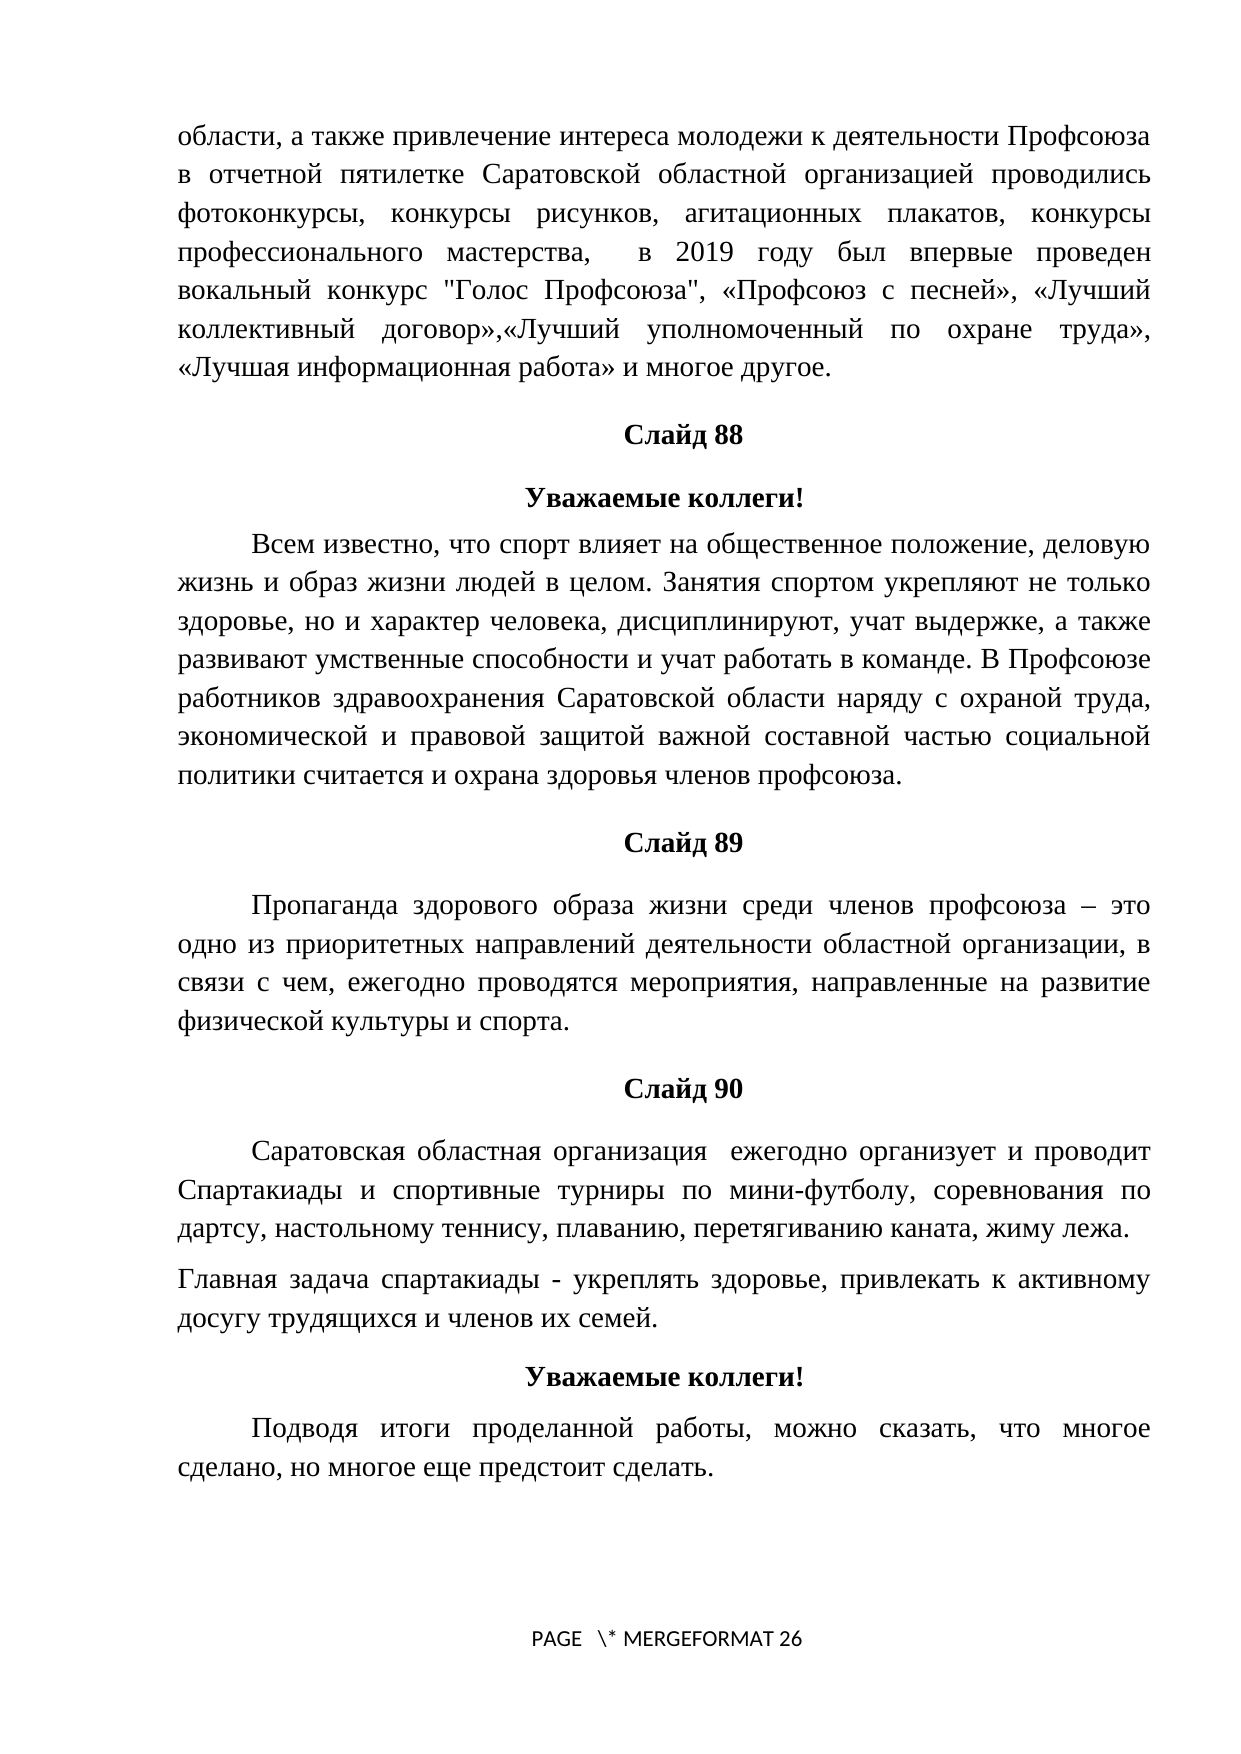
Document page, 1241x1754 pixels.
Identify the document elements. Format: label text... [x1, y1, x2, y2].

text Слайд 89 [215, 825, 1152, 858]
text Слайд 88 [215, 417, 1152, 451]
text Пропаганда здорового образа жизни среди членов профсоюза – это одно из приоритетных направлений деятельности областной организации, в связи с чем, ежегодно проводятся мероприятия, направленные на развитие физической культуры и спорта. [177, 887, 1152, 1037]
subtitle Уважаемые коллеги! [177, 1359, 1152, 1393]
text Уважаемые коллеги! [177, 480, 1152, 513]
text Главная задача спартакиады - укреплять здоровье, привлекать к активному досугу трудящихся и членов их семей. [177, 1262, 1152, 1334]
text Слайд 90 [215, 1071, 1152, 1104]
text Всем известно, что спорт влияет на общественное положение, деловую жизнь и образ жизни людей в целом. Занятия спортом укрепляют не только здоровье, но и характер человека, дисциплинируют, учат выдержке, а также развивают умственные способности и учат работать в команде. В Профсоюзе работников здравоохранения Саратовской области наряду с охраной труда, экономической и правовой защитой важной составной частью социальной политики считается и охрана здоровья членов профсоюза. [177, 526, 1152, 791]
text Подводя итоги проделанной работы, можно сказать, что многое сделано, но многое еще предстоит сделать. [177, 1411, 1152, 1483]
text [177, 118, 1152, 383]
text Саратовская областная организация ежегодно организует и проводит Спартакиады и спортивные турниры по мини-футболу, соревнования по дартсу, настольному теннису, плаванию, перетягиванию каната, жиму лежа. [177, 1133, 1152, 1244]
